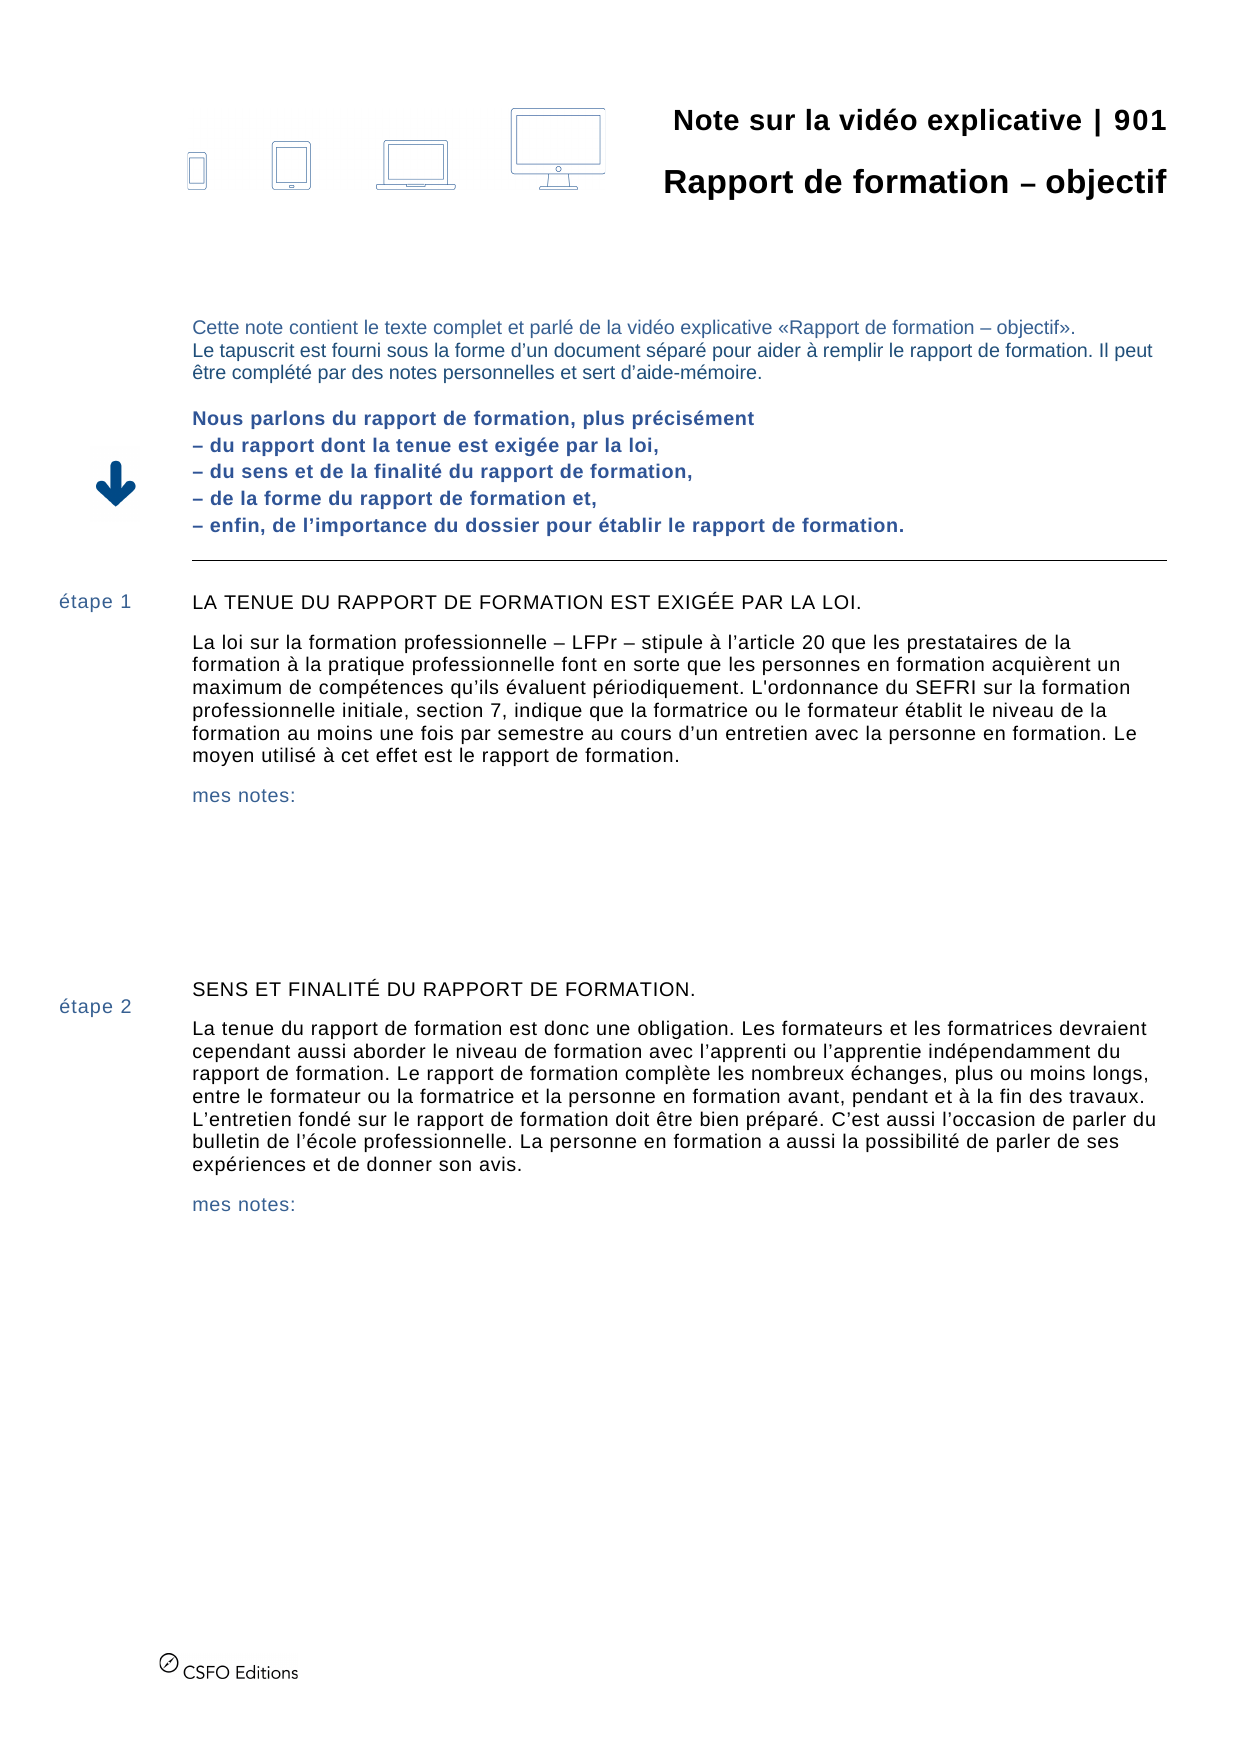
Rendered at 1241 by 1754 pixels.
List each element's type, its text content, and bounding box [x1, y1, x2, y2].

text Nous parlons du rapport de formation, plus précisément [192, 407, 1167, 429]
picture [90, 446, 141, 522]
text – du sens et de la finalité du rapport de formation, [192, 460, 1167, 483]
picture [159, 1653, 298, 1679]
text mes notes: [192, 1193, 1078, 1216]
text Rapport de formation – objectif [266, 162, 1167, 200]
text mes notes: [192, 784, 1078, 806]
text – de la forme du rapport de formation et, [192, 487, 1167, 510]
picture [187, 137, 605, 190]
text LA TENUE DU RAPPORT DE FORMATION EST EXIGÉE PAR LA LOI. [192, 561, 1167, 599]
text – du rapport dont la tenue est exigée par la loi, [192, 433, 1167, 456]
text Cette note contient le texte complet et parlé de la vidéo explicative «Rapport de formation – objectif». [192, 316, 1167, 338]
text – enfin, de l’importance du dossier pour établir le rapport de formation. [192, 514, 1167, 537]
text Le tapuscrit est fourni sous la forme d’un document séparé pour aider à remplir le rapport de formation. Il peut être complété par des notes personnelles et sert d’aide-mémoire. [192, 338, 1167, 384]
text Note sur la vidéo explicative | 901 [133, 103, 1167, 137]
text La loi sur la formation professionnelle – LFPr – stipule à l’article 20 que les prestataires de la formation à la pratique professionnelle font en sorte que les personnes en formation acquièrent un maximum de compétences qu’ils évaluent périodiquement. L'ordonnance du SEFRI sur la formation professionnelle initiale, section 7, indique que la formatrice ou le formateur établit le niveau de la formation au moins une fois par semestre au cours d’un entretien avec la personne en formation. Le moyen utilisé à cet effet est le rapport de formation. [192, 599, 1167, 752]
text La tenue du rapport de formation est donc une obligation. Les formateurs et les formatrices devraient cependant aussi aborder le niveau de formation avec l’apprenti ou l’apprentie indépendamment du rapport de formation. Le rapport de formation complète les nombreux échanges, plus ou moins longs, entre le formateur ou la formatrice et la personne en formation avant, pendant et à la fin des travaux. L’entretien fondé sur le rapport de formation doit être bien préparé. C’est aussi l’occasion de parler du bulletin de l’école professionnelle. La personne en formation a aussi la possibilité de parler de ses expériences et de donner son avis. [192, 985, 1167, 1176]
text SENS ET FINALITÉ DU RAPPORT DE FORMATION. [192, 752, 1167, 985]
